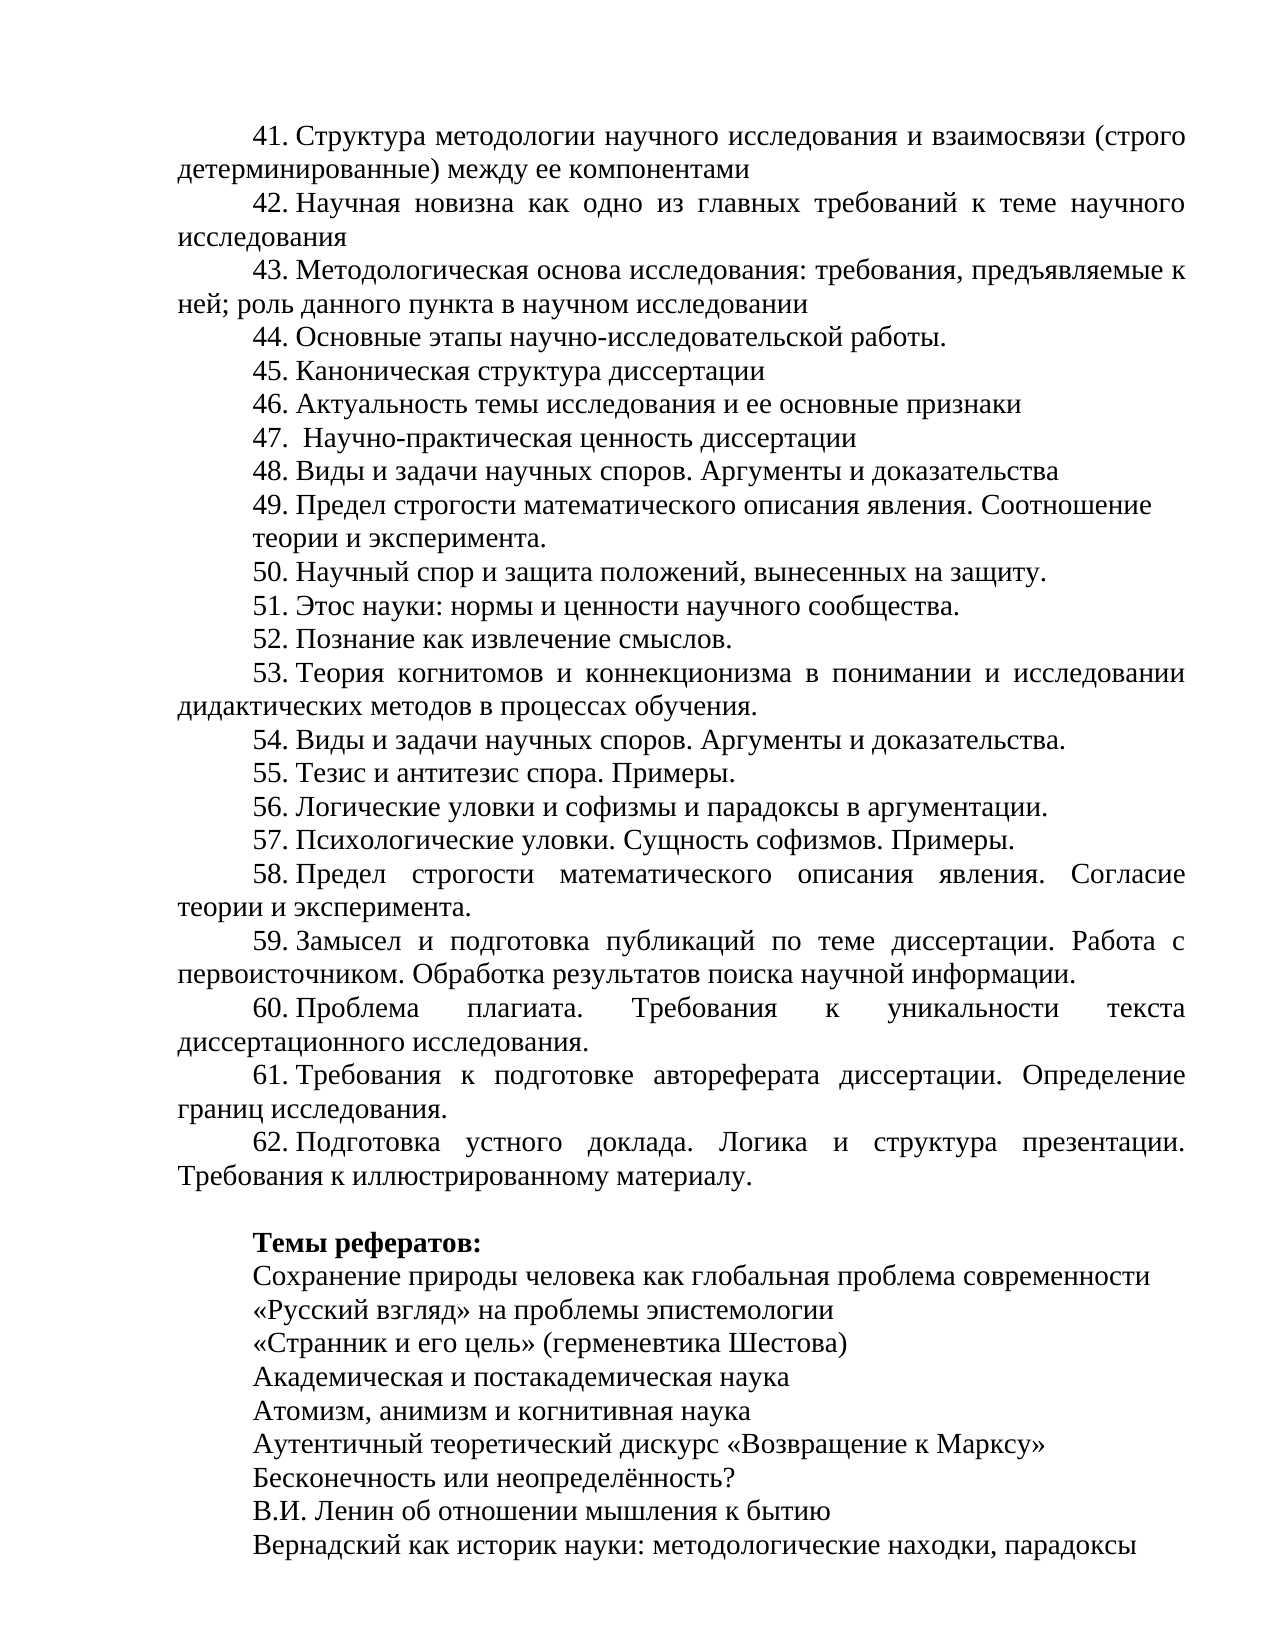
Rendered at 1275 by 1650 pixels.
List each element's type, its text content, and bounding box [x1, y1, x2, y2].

list Виды и задачи научных споров. Аргументы и доказательства. [177, 722, 1186, 755]
list Структура методологии научного исследования и взаимосвязи (строго детерминированные) между ее компонентами [177, 118, 1186, 185]
list Требования к подготовке автореферата диссертации. Определение границ исследования. [177, 1057, 1186, 1124]
list Научно-практическая ценность диссертации [177, 420, 1186, 453]
text теории и эксперимента. [177, 521, 1186, 554]
list Каноническая структура диссертации [177, 353, 1186, 386]
list Тезис и антитезис спора. Примеры. [177, 755, 1186, 789]
list Актуальность темы исследования и ее основные признаки [177, 386, 1186, 420]
list Научный спор и защита положений, вынесенных на защиту. [177, 554, 1186, 588]
list Основные этапы научно-исследовательской работы. [177, 319, 1186, 353]
text Атомизм, анимизм и когнитивная наука [177, 1393, 1186, 1426]
list Виды и задачи научных споров. Аргументы и доказательства [177, 453, 1186, 487]
text Сохранение природы человека как глобальная проблема современности [177, 1258, 1186, 1292]
list Проблема плагиата. Требования к уникальности текста диссертационного исследования. [177, 990, 1186, 1057]
text Академическая и постакадемическая наука [177, 1359, 1186, 1393]
text «Русский взгляд» на проблемы эпистемологии [177, 1292, 1186, 1326]
list Методологическая основа исследования: требования, предъявляемые к ней; роль данного пункта в научном исследовании [177, 252, 1186, 319]
text Аутентичный теоретический дискурс «Возвращение к Марксу» [177, 1426, 1186, 1460]
list Этос науки: нормы и ценности научного сообщества. [177, 588, 1186, 621]
list Психологические уловки. Сущность софизмов. Примеры. [177, 822, 1186, 856]
list Подготовка устного доклада. Логика и структура презентации. Требования к иллюстрированному материалу. [177, 1124, 1186, 1191]
list Познание как извлечение смыслов. [177, 621, 1186, 655]
list Предел строгости математического описания явления. Соотношение [177, 487, 1186, 521]
text В.И. Ленин об отношении мышления к бытию [177, 1493, 1186, 1527]
list Теория когнитомов и коннекционизма в понимании и исследовании дидактических методов в процессах обучения. [177, 655, 1186, 722]
list Замысел и подготовка публикаций по теме диссертации. Работа с первоисточником. Обработка результатов поиска научной информации. [177, 923, 1186, 990]
list Логические уловки и софизмы и парадоксы в аргументации. [177, 789, 1186, 822]
text Темы рефератов: [177, 1225, 1186, 1258]
list Научная новизна как одно из главных требований к теме научного исследования [177, 185, 1186, 252]
text «Странник и его цель» (герменевтика Шестова) [177, 1326, 1186, 1359]
list Предел строгости математического описания явления. Согласие теории и эксперимента. [177, 856, 1186, 923]
text Бесконечность или неопределённость? [177, 1460, 1186, 1493]
text Вернадский как историк науки: методологические находки, парадоксы [177, 1527, 1186, 1560]
